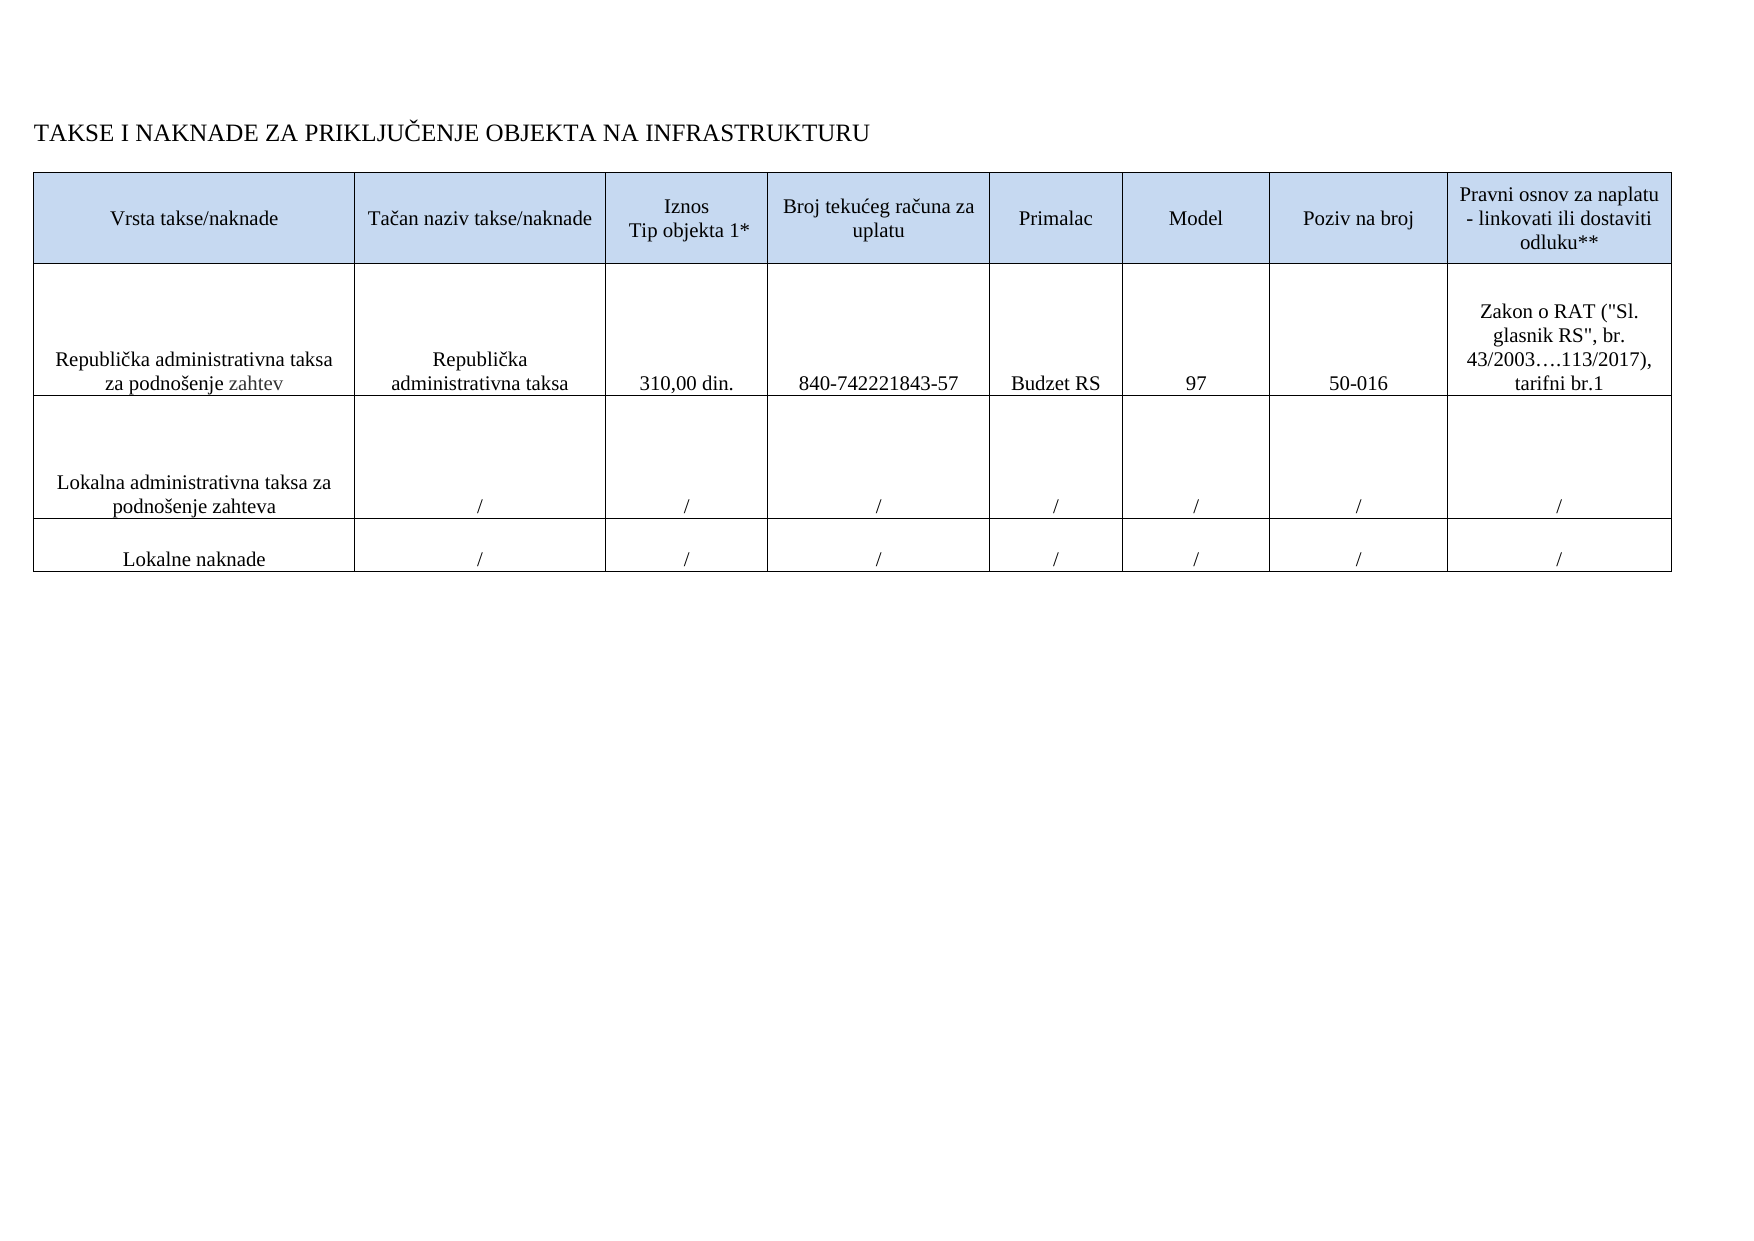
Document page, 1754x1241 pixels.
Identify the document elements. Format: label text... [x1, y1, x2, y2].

table_cell 310,00 din. [606, 264, 767, 395]
table_cell / [1270, 519, 1447, 571]
table_cell Budzet RS [990, 264, 1122, 395]
table_header Iznos Tip objekta 1* [606, 173, 767, 263]
table_cell Lokalne naknade [34, 519, 354, 571]
table_cell 840-742221843-57 [768, 264, 989, 395]
table_cell Lokalna administrativna taksa za podnošenje zahteva [34, 396, 354, 518]
table_cell / [768, 396, 989, 518]
table_cell Republičkа administrativnа taksа [355, 264, 605, 395]
table_header Tačan naziv takse/naknade [355, 173, 605, 263]
table_header Poziv na broj [1270, 173, 1447, 263]
table_cell / [355, 519, 605, 571]
table_cell Republička administrativna taksa za podnošenje zahtev [34, 264, 354, 395]
table_cell / [768, 519, 989, 571]
table_cell 97 [1123, 264, 1269, 395]
table_cell / [606, 519, 767, 571]
table_header Broj tekućeg računa za uplatu [768, 173, 989, 263]
table_cell 50-016 [1270, 264, 1447, 395]
table_header Vrsta takse/naknade [34, 173, 354, 263]
table_cell / [1448, 519, 1671, 571]
table_cell / [1270, 396, 1447, 518]
table_cell / [1448, 396, 1671, 518]
table_header Pravni osnov za naplatu - linkovati ili dostaviti odluku** [1448, 173, 1671, 263]
table_cell / [1123, 396, 1269, 518]
table_header Model [1123, 173, 1269, 263]
table_cell / [990, 396, 1122, 518]
table_cell / [1123, 519, 1269, 571]
table_cell Zakon o RAT ("Sl. glasnik RS", br. 43/2003….113/2017), tarifni br.1 [1448, 264, 1671, 395]
table_header Primalac [990, 173, 1122, 263]
table_cell / [355, 396, 605, 518]
table_cell / [606, 396, 767, 518]
text TAKSE I NAKNADE ZA PRIKLJUČENJE OBJEKTA NA INFRASTRUKTURU [34, 118, 1692, 147]
table_cell / [990, 519, 1122, 571]
